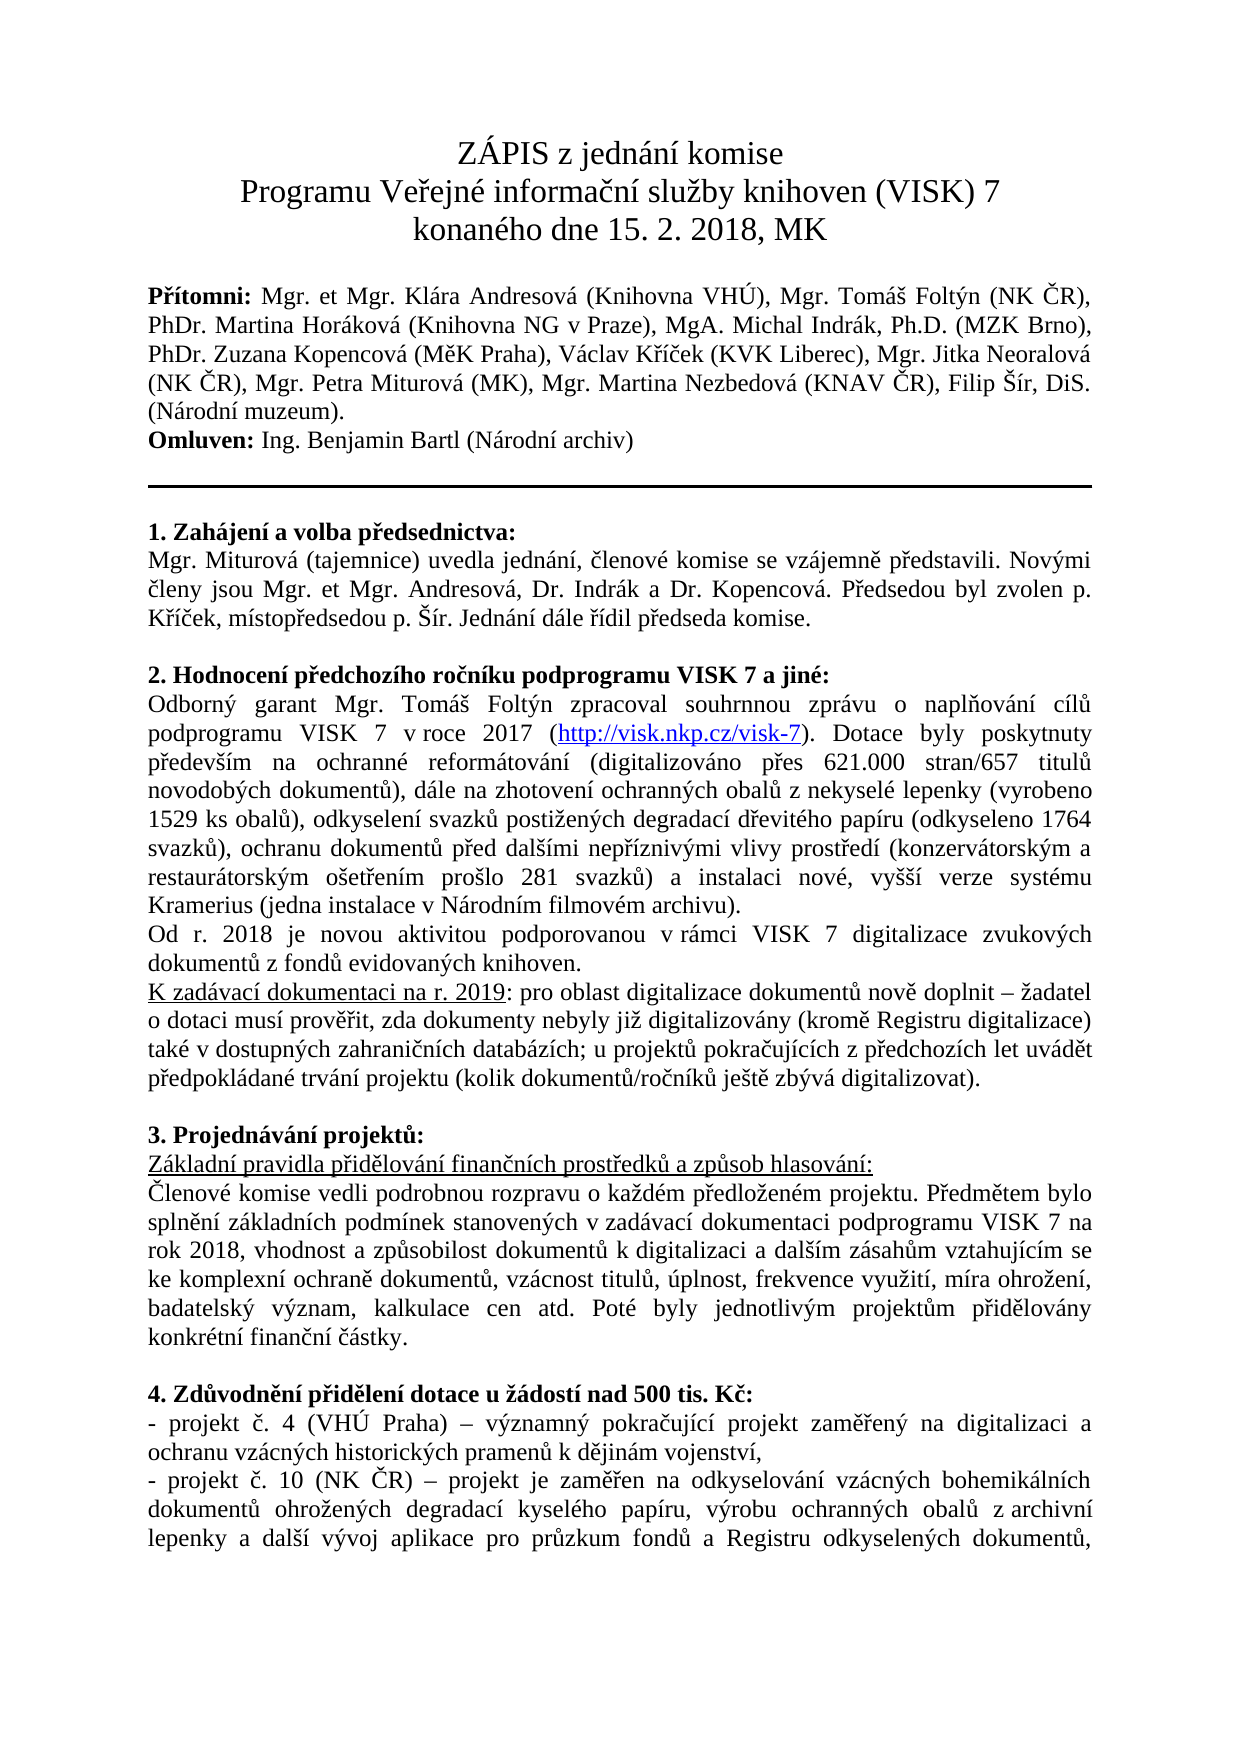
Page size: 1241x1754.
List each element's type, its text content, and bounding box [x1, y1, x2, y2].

text Odborný garant Mgr. Tomáš Foltýn zpracoval souhrnnou zprávu o naplňování cílů podprogramu VISK 7 v roce 2017 (http://visk.nkp.cz/visk-7). Dotace byly poskytnuty především na ochranné reformátování (digitalizováno přes 621.000 stran/657 titulů novodobých dokumentů), dále na zhotovení ochranných obalů z nekyselé lepenky (vyrobeno 1529 ks obalů), odkyselení svazků postižených degradací dřevitého papíru (odkyseleno 1764 svazků), ochranu dokumentů před dalšími nepříznivými vlivy prostředí (konzervátorským a restaurátorským ošetřením prošlo 281 svazků) a instalaci nové, vyšší verze systému Kramerius (jedna instalace v Národním filmovém archivu). [148, 689, 1092, 919]
text K zadávací dokumentaci na r. 2019: pro oblast digitalizace dokumentů nově doplnit – žadatel o dotaci musí prověřit, zda dokumenty nebyly již digitalizovány (kromě Registru digitalizace) také v dostupných zahraničních databázích; u projektů pokračujících z předchozích let uvádět předpokládané trvání projektu (kolik dokumentů/ročníků ještě zbývá digitalizovat). [148, 977, 1092, 1092]
text Omluven: Ing. Benjamin Bartl (Národní archiv) [148, 425, 1092, 454]
title ZÁPIS z jednání komise [148, 133, 1092, 171]
text konaného dne 15. 2. 2018, MK [148, 209, 1092, 248]
text 2. Hodnocení předchozího ročníku podprogramu VISK jiné: [148, 660, 1092, 689]
text 3. Projednávání projektů: [148, 1120, 1092, 1149]
text 1. Zahájení a volba předsednictva: [148, 517, 1092, 545]
text - projekt č. 4 (VHÚ Praha) – významný pokračující projekt zaměřený na digitalizaci a ochranu vzácných historických pramenů k dějinám vojenství, [148, 1408, 1092, 1465]
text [148, 1465, 1092, 1552]
text Od r. 2018 je novou aktivitou podporovanou v rámci VISK 7 digitalizace zvukových dokumentů z fondů evidovaných knihoven. [148, 919, 1092, 977]
text Základní pravidla přidělování finančních prostředků a způsob hlasování: [148, 1149, 1092, 1178]
text Členové komise vedli podrobnou rozpravu o každém předloženém projektu. Předmětem bylo splnění základních podmínek stanovených v zadávací dokumentaci podprogramu VISK 7 na rok 2018, vhodnost a způsobilost dokumentů k digitalizaci a dalším zásahům vztahujícím se ke komplexní ochraně dokumentů, vzácnost titulů, úplnost, frekvence využití, míra ohrožení, badatelský význam, kalkulace cen atd. Poté byly jednotlivým projektům přidělovány konkrétní finanční částky. [148, 1178, 1092, 1350]
text Mgr. Miturová (tajemnice) uvedla jednání, členové komise se vzájemně představili. Novými členy jsou Mgr. et Mgr. Andresová, Dr. Indrák a Dr. Kopencová. Předsedou byl zvolen p. Kříček, místopředsedou p. Šír. Jednání dále řídil předseda komise. [148, 545, 1092, 632]
text 4. Zdůvodnění přidělení dotace u žádostí nad 500 tis. Kč: [148, 1379, 1092, 1408]
text Programu Veřejné informační služby knihoven (VISK) 7 [148, 171, 1092, 209]
text Přítomni: Mgr. et Mgr. Klára Andresová (Knihovna VHÚ), Mgr. Tomáš Foltýn (NK ČR), PhDr. Martina Horáková (Knihovna NG v Praze), MgA. Michal Indrák, Ph.D. (MZK Brno), PhDr. Zuzana Kopencová (MěK Praha), Václav Kříček (KVK Liberec), Mgr. Jitka Neoralová (NK ČR), Mgr. Petra Miturová (MK), Mgr. Martina Nezbedová (KNAV ČR), Filip Šír, DiS. (Národní muzeum). [148, 281, 1092, 425]
